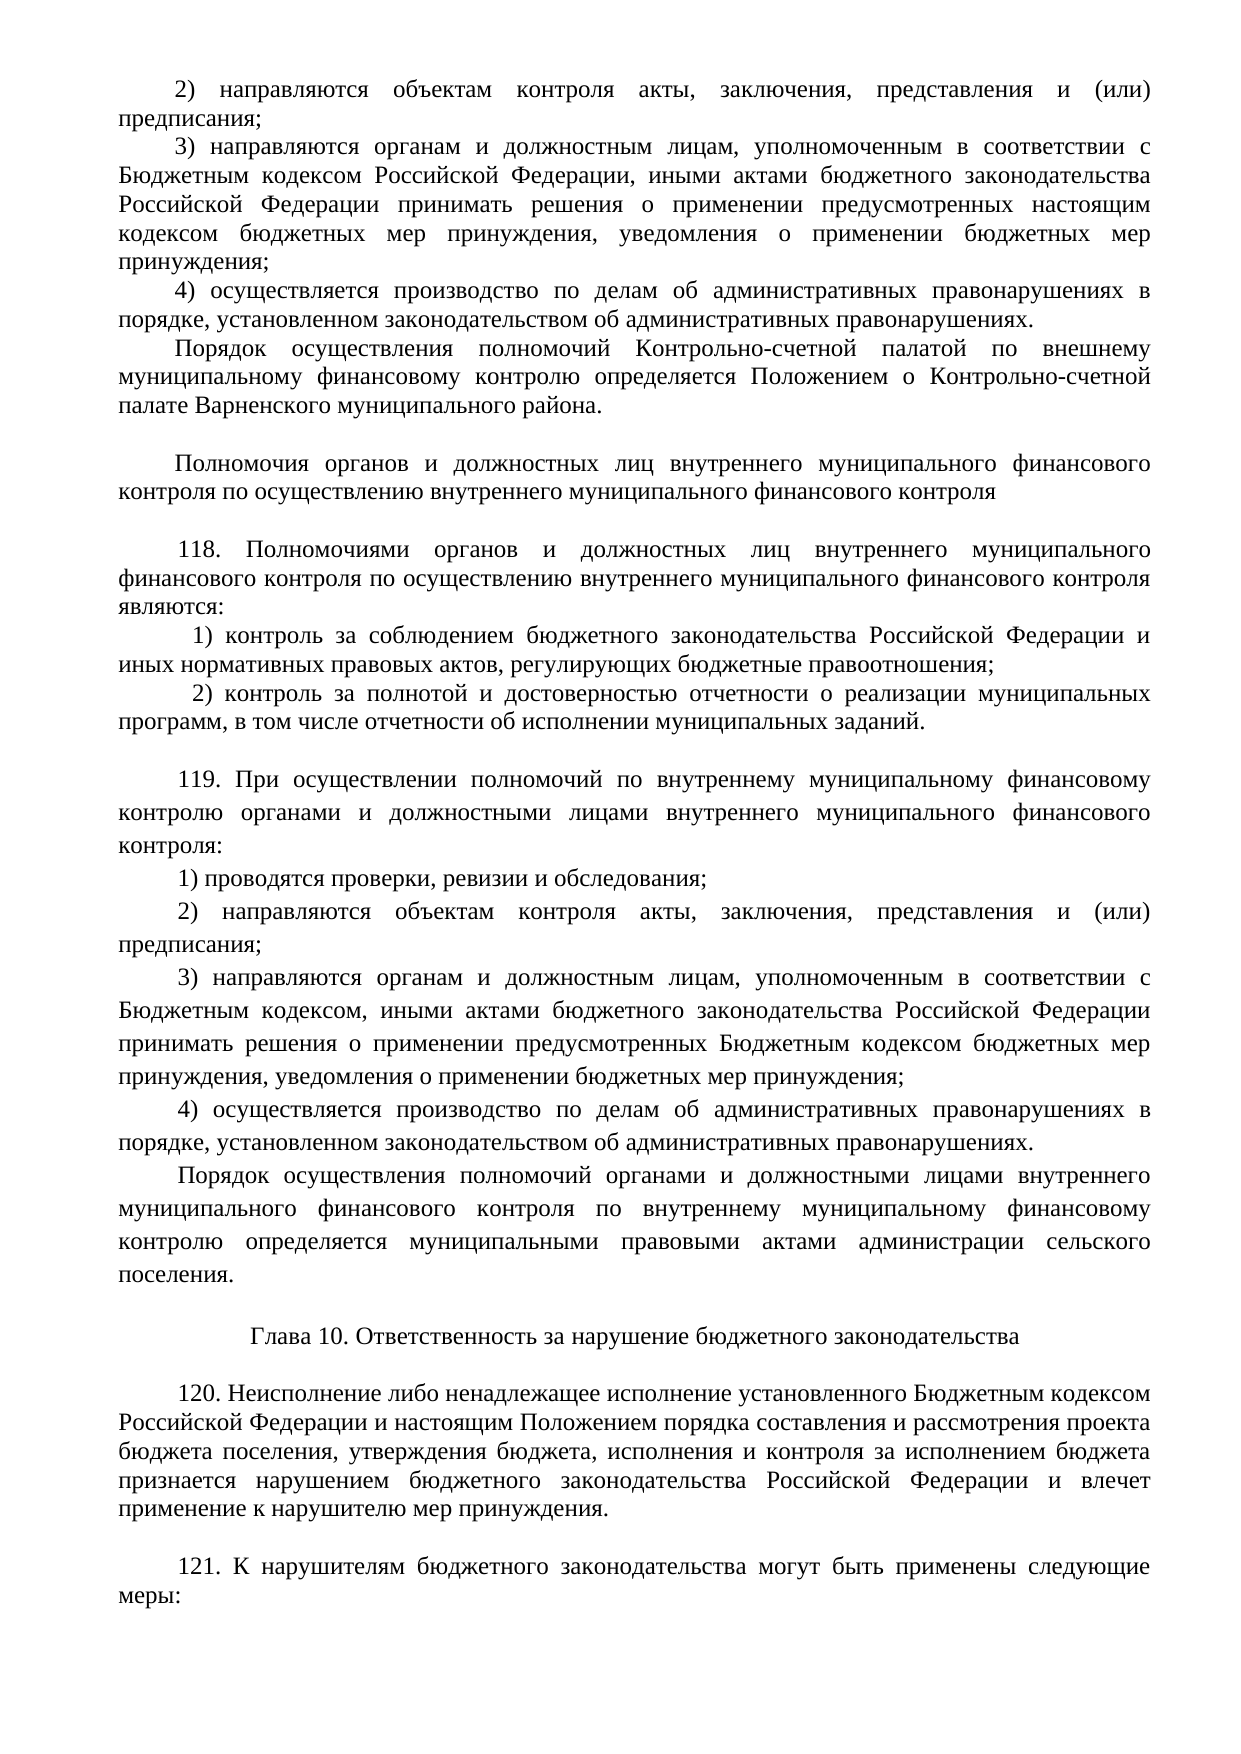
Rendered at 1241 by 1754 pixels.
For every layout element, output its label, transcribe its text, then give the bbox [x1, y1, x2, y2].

text 4) осуществляется производство по делам об административных правонарушениях в порядке, установленном законодательством об административных правонарушениях. [118, 1094, 1152, 1156]
text 3) направляются органам и должностным лицам, уполномоченным в соответствии с Бюджетным кодексом, иными актами бюджетного законодательства Российской Федерации принимать решения о применении предусмотренных Бюджетным кодексом бюджетных мер принуждения, уведомления о применении бюджетных мер принуждения; [118, 962, 1152, 1090]
text Полномочия органов и должностных лиц внутреннего муниципального финансового контроля по осуществлению внутреннего муниципального финансового контроля [118, 448, 1152, 505]
text 121. К нарушителям бюджетного законодательства могут быть применены следующие меры: [118, 1551, 1152, 1608]
text Порядок осуществления полномочий Контрольно-счетной палатой по внешнему муниципальному финансовому контролю определяется Положением о Контрольно-счетной палате Варненского муниципального района. [118, 333, 1152, 419]
text 2) контроль за полнотой и достоверностью отчетности о реализации муниципальных программ, в том числе отчетности об исполнении муниципальных заданий. [118, 678, 1152, 735]
text 119. При осуществлении полномочий по внутреннему муниципальному финансовому контролю органами и должностными лицами внутреннего муниципального финансового контроля: [118, 764, 1152, 859]
text 2) направляются объектам контроля акты, заключения, представления и (или) предписания; [118, 896, 1152, 958]
text Порядок осуществления полномочий органами и должностными лицами внутреннего муниципального финансового контроля по внутреннему муниципальному финансовому контролю определяется муниципальными правовыми актами администрации сельского поселения. [118, 1160, 1152, 1288]
text 1) проводятся проверки, ревизии и обследования; [118, 863, 1152, 892]
text 1) контроль за соблюдением бюджетного законодательства Российской Федерации и иных нормативных правовых актов, регулирующих бюджетные правоотношения; [118, 620, 1152, 678]
text 3) направляются органам и должностным лицам, уполномоченным в соответствии с Бюджетным кодексом Российской Федерации, иными актами бюджетного законодательства Российской Федерации принимать решения о применении предусмотренных настоящим кодексом бюджетных мер принуждения, уведомления о применении бюджетных мер принуждения; [118, 131, 1152, 275]
text Глава 10. Ответственность за нарушение бюджетного законодательства [118, 1321, 1152, 1350]
text 4) осуществляется производство по делам об административных правонарушениях в порядке, установленном законодательством об административных правонарушениях. [118, 275, 1152, 333]
text 118. Полномочиями органов и должностных лиц внутреннего муниципального финансового контроля по осуществлению внутреннего муниципального финансового контроля являются: [118, 534, 1152, 620]
text 120. Неисполнение либо ненадлежащее исполнение установленного Бюджетным кодексом Российской Федерации и настоящим Положением порядка составления и рассмотрения проекта бюджета поселения, утверждения бюджета, исполнения и контроля за исполнением бюджета признается нарушением бюджетного законодательства Российской Федерации и влечет применение к нарушителю мер принуждения. [118, 1378, 1152, 1522]
text 2) направляются объектам контроля акты, заключения, представления и (или) предписания; [118, 74, 1152, 131]
